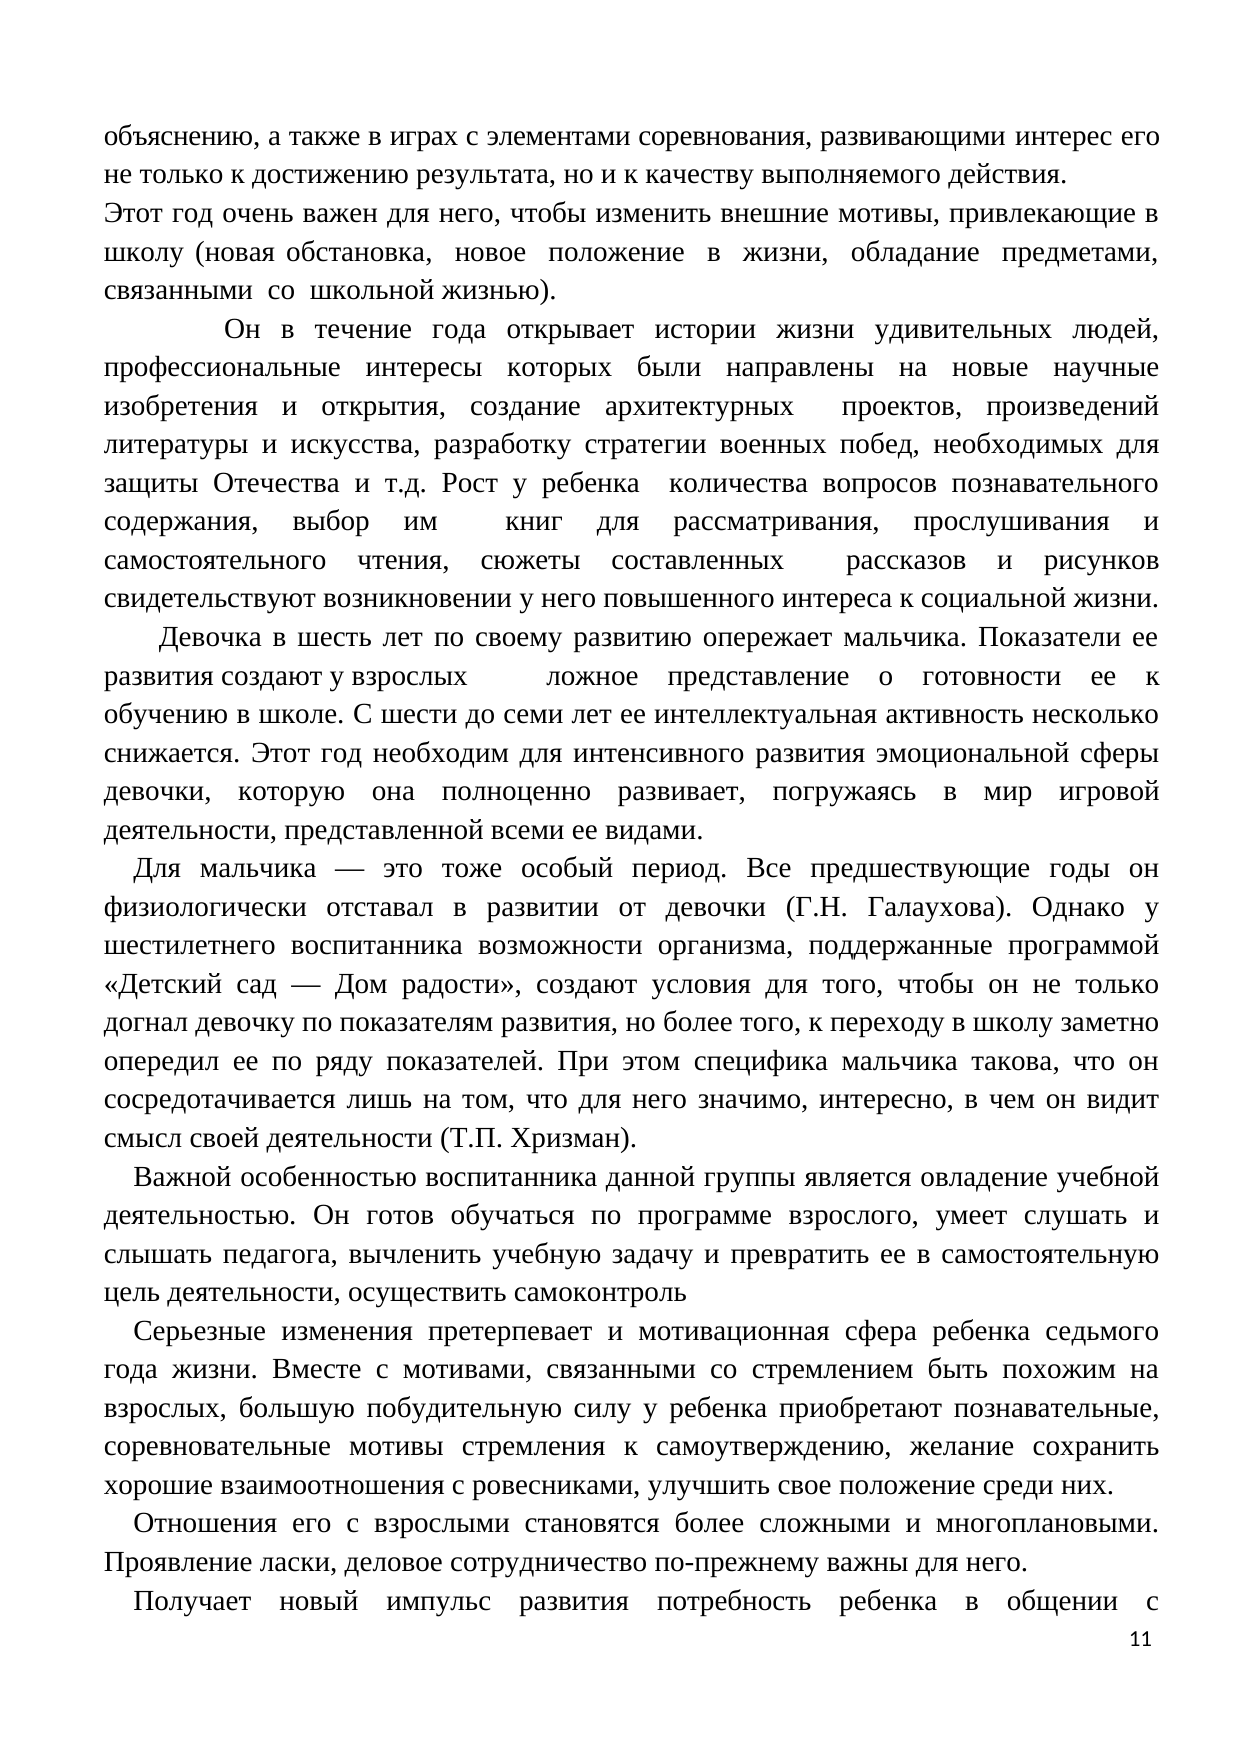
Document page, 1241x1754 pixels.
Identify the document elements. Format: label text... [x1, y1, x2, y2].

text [103, 1583, 1160, 1616]
text Серьезные изменения претерпевает и мотивационная сфера ребенка седьмого года жизни. Вместе с мотивами, связанными со стремлением быть похожим на взрослых, большую побудительную силу у ребенка приобретают познавательные, соревновательные мотивы стремления к самоутверждению, желание сохранить хорошие взаимоотношения с ровесниками, улучшить свое положение среди них. [103, 1313, 1160, 1501]
text Важной особенностью воспитанника данной группы является овладение учебной деятельностью. Он готов обучаться по программе взрослого, умеет слушать и слышать педагога, вычленить учебную задачу и превратить ее в самостоятельную цель деятельности, осуществить самоконтроль [103, 1159, 1160, 1308]
text Отношения его с взрослыми становятся более сложными и многоплановыми. Проявление ласки, деловое сотрудничество по-прежнему важны для него. [103, 1506, 1160, 1578]
text Он в течение года открывает истории жизни удивительных людей, профессиональные интересы которых были направлены на новые научные изобретения и открытия, создание архитектурных проектов, произведений литературы и искусства, разработку стратегии военных побед, необходимых для защиты Отечества и т.д. Рост у ребенка количества вопросов познавательного содержания, выбор им книг для рассматривания, прослушивания и самостоятельного чтения, сюжеты составленных рассказов и рисунков свидетельствуют возникновении у него повышенного интереса к социальной жизни. [103, 311, 1160, 614]
text Девочка в шесть лет по своему развитию опережает мальчика. Показатели ее развития создают у взрослых ложное представление о готовности ее к обучению в школе. С шести до семи лет ее интеллектуальная активность несколько снижается. Этот год необходим для интенсивного развития эмоциональной сферы девочки, которую она полноценно развивает, погружаясь в мир игровой деятельности, представленной всеми ее видами. [103, 619, 1160, 845]
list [103, 118, 1160, 190]
text Этот год очень важен для него, чтобы изменить внешние мотивы, привлекающие в школу (новая обстановка, новое положение в жизни, обладание предметами, связанными со школьной жизнью). [103, 195, 1160, 306]
text Для мальчика — это тоже особый период. Все предшествующие годы он физиологически отставал в развитии от девочки (Г.Н. Галаухова). Однако у шестилетнего воспитанника возможности организма, поддержанные программой «Детский сад — Дом радости», создают условия для того, чтобы он не только догнал девочку по показателям развития, но более того, к переходу в школу заметно опередил ее по ряду показателей. При этом специфика мальчика такова, что он сосредотачивается лишь на том, что для него значимо, интересно, в чем он видит смысл своей деятельности (Т.П. Хризман). [103, 850, 1160, 1154]
